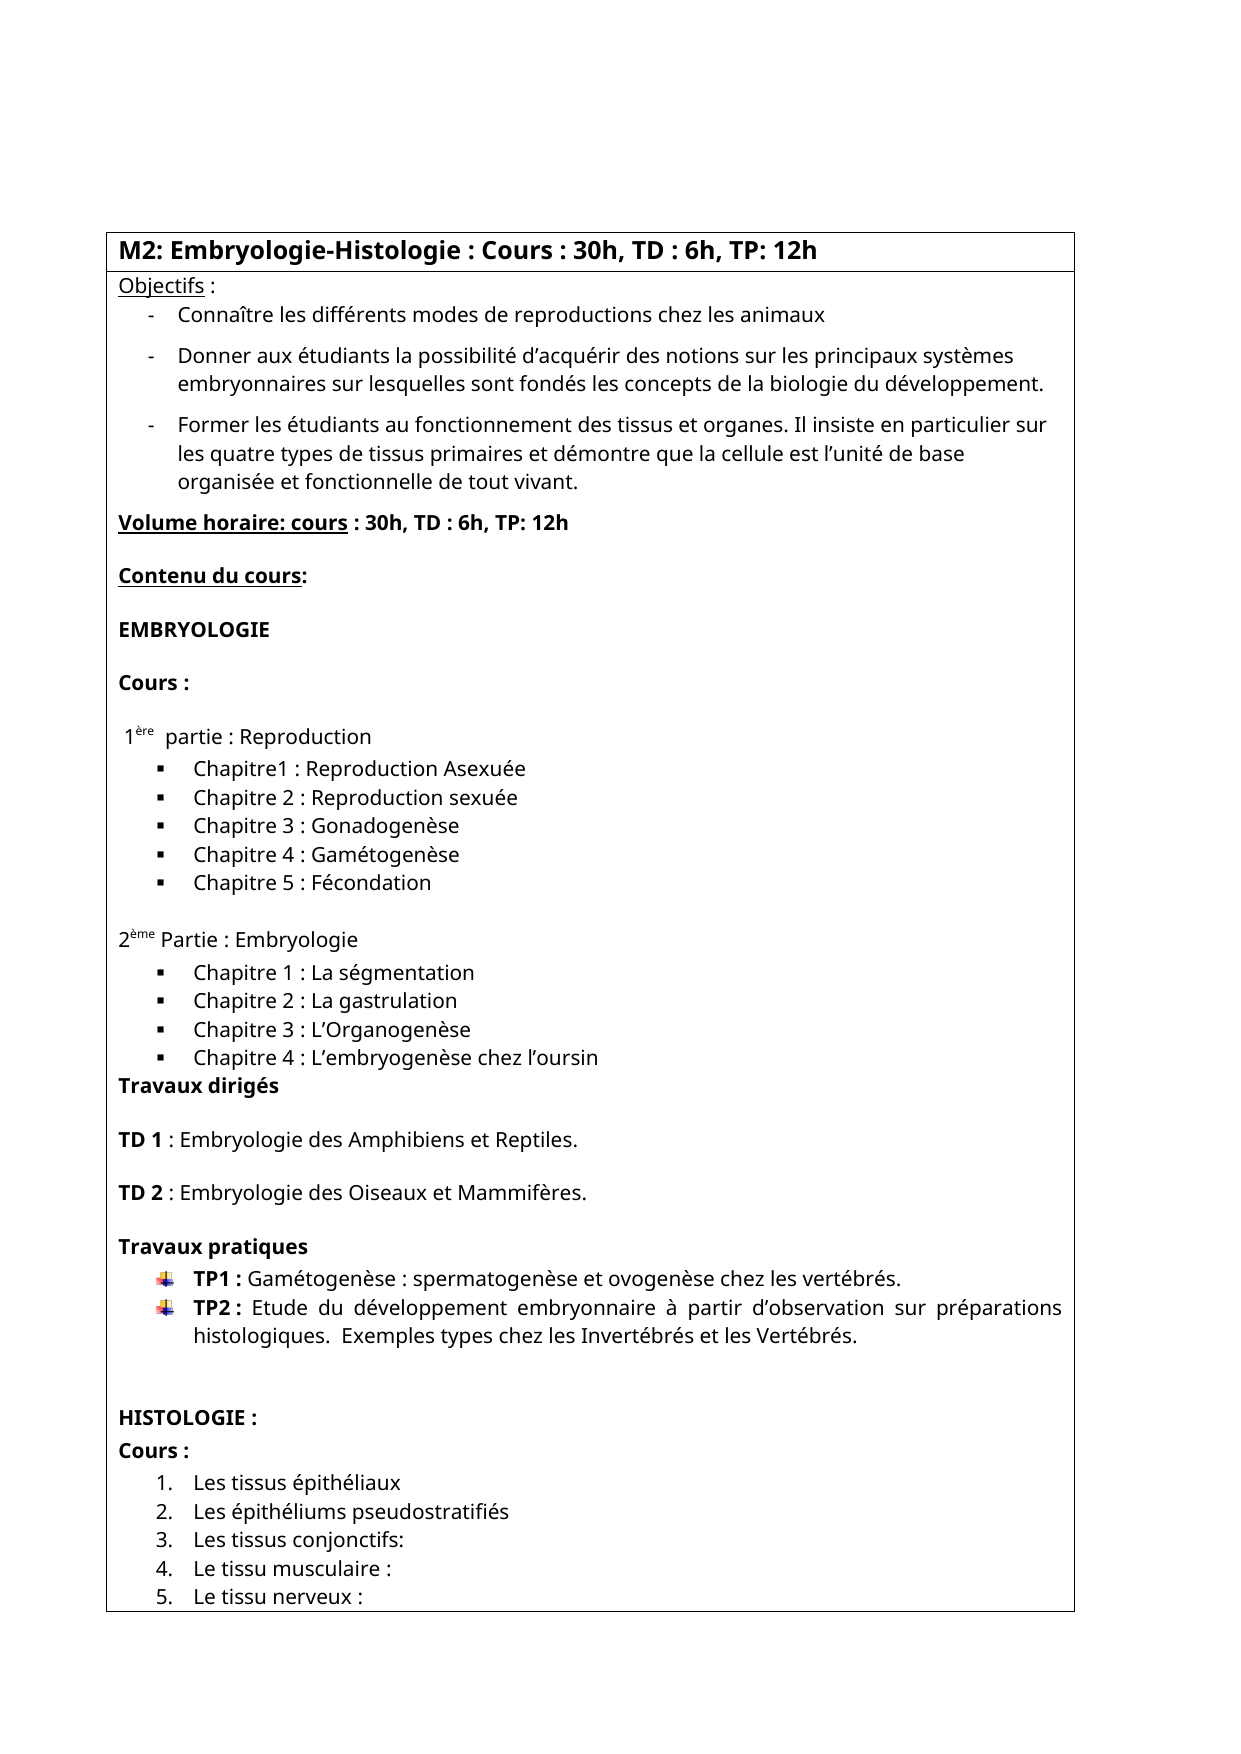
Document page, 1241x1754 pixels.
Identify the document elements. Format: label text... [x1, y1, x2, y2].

table_header M2: Embryologie-Histologie : Cours : 30h, TD : 6h, TP: 12h [107, 233, 1074, 271]
picture [156, 1270, 174, 1287]
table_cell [107, 272, 1074, 1611]
picture [156, 1298, 174, 1316]
